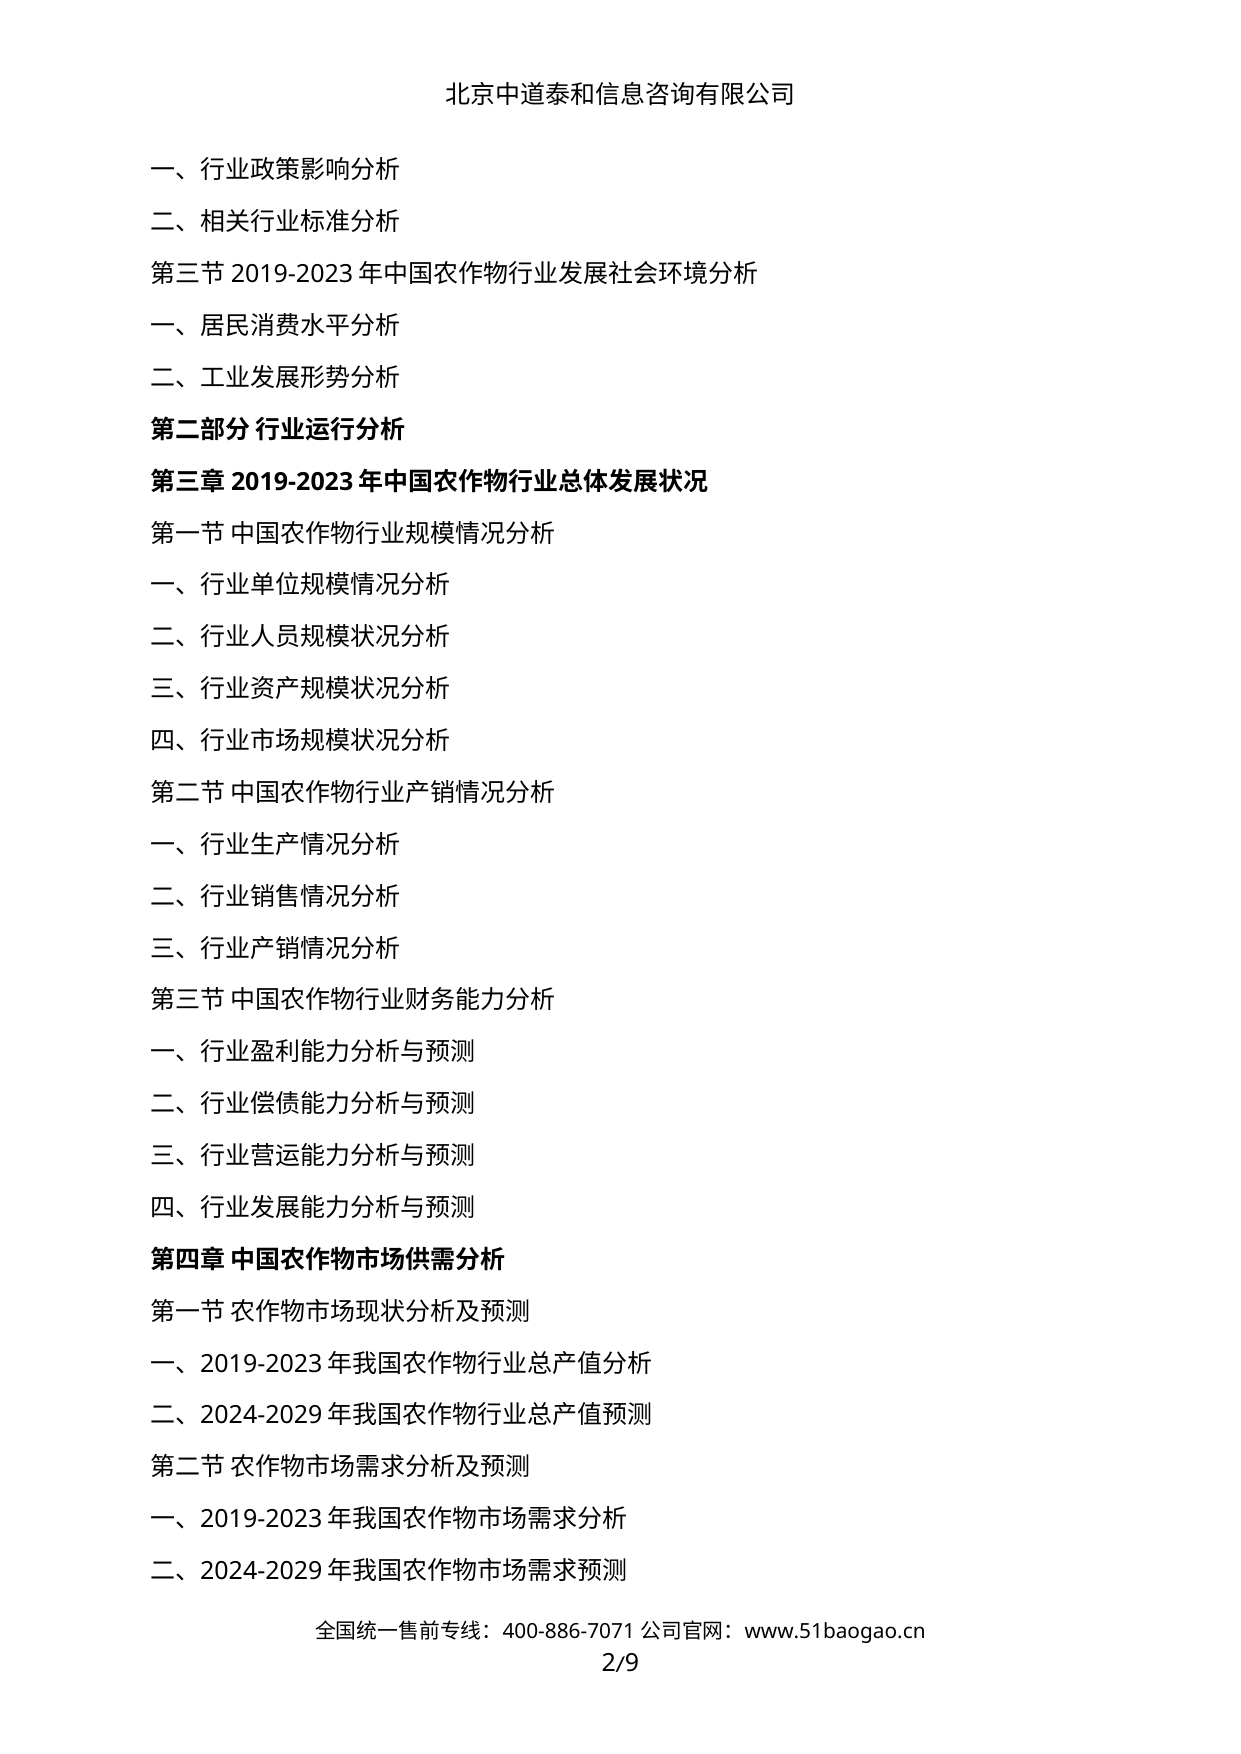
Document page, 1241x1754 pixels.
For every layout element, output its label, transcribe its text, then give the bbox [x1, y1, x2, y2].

text 第三章 2019-2023年中国农作物行业总体发展状况 [150, 461, 1090, 497]
text 第一节 农作物市场现状分析及预测 [150, 1291, 1090, 1327]
text 一、行业生产情况分析 [150, 824, 1090, 861]
text 二、2024-2029年我国农作物市场需求预测 [150, 1551, 1090, 1587]
text 二、相关行业标准分析 [150, 202, 1090, 238]
text 二、工业发展形势分析 [150, 357, 1090, 394]
text 第二节 中国农作物行业产销情况分析 [150, 772, 1090, 809]
text 二、行业偿债能力分析与预测 [150, 1084, 1090, 1120]
text 第四章 中国农作物市场供需分析 [150, 1239, 1090, 1276]
text 二、2024-2029年我国农作物行业总产值预测 [150, 1395, 1090, 1431]
text 第一节 中国农作物行业规模情况分析 [150, 513, 1090, 549]
text 第三节 2019-2023年中国农作物行业发展社会环境分析 [150, 254, 1090, 290]
text 一、居民消费水平分析 [150, 306, 1090, 342]
text 一、行业政策影响分析 [150, 150, 1090, 186]
text 四、行业市场规模状况分析 [150, 721, 1090, 757]
text 一、行业盈利能力分析与预测 [150, 1032, 1090, 1068]
text 一、2019-2023年我国农作物市场需求分析 [150, 1499, 1090, 1535]
text 第二节 农作物市场需求分析及预测 [150, 1447, 1090, 1483]
text 三、行业营运能力分析与预测 [150, 1136, 1090, 1172]
text 三、行业产销情况分析 [150, 928, 1090, 964]
text 二、行业销售情况分析 [150, 876, 1090, 912]
text 一、行业单位规模情况分析 [150, 565, 1090, 601]
text 一、2019-2023年我国农作物行业总产值分析 [150, 1343, 1090, 1379]
text 二、行业人员规模状况分析 [150, 617, 1090, 653]
text 四、行业发展能力分析与预测 [150, 1187, 1090, 1224]
text 三、行业资产规模状况分析 [150, 669, 1090, 705]
text 第三节 中国农作物行业财务能力分析 [150, 980, 1090, 1016]
text 第二部分 行业运行分析 [150, 409, 1090, 446]
